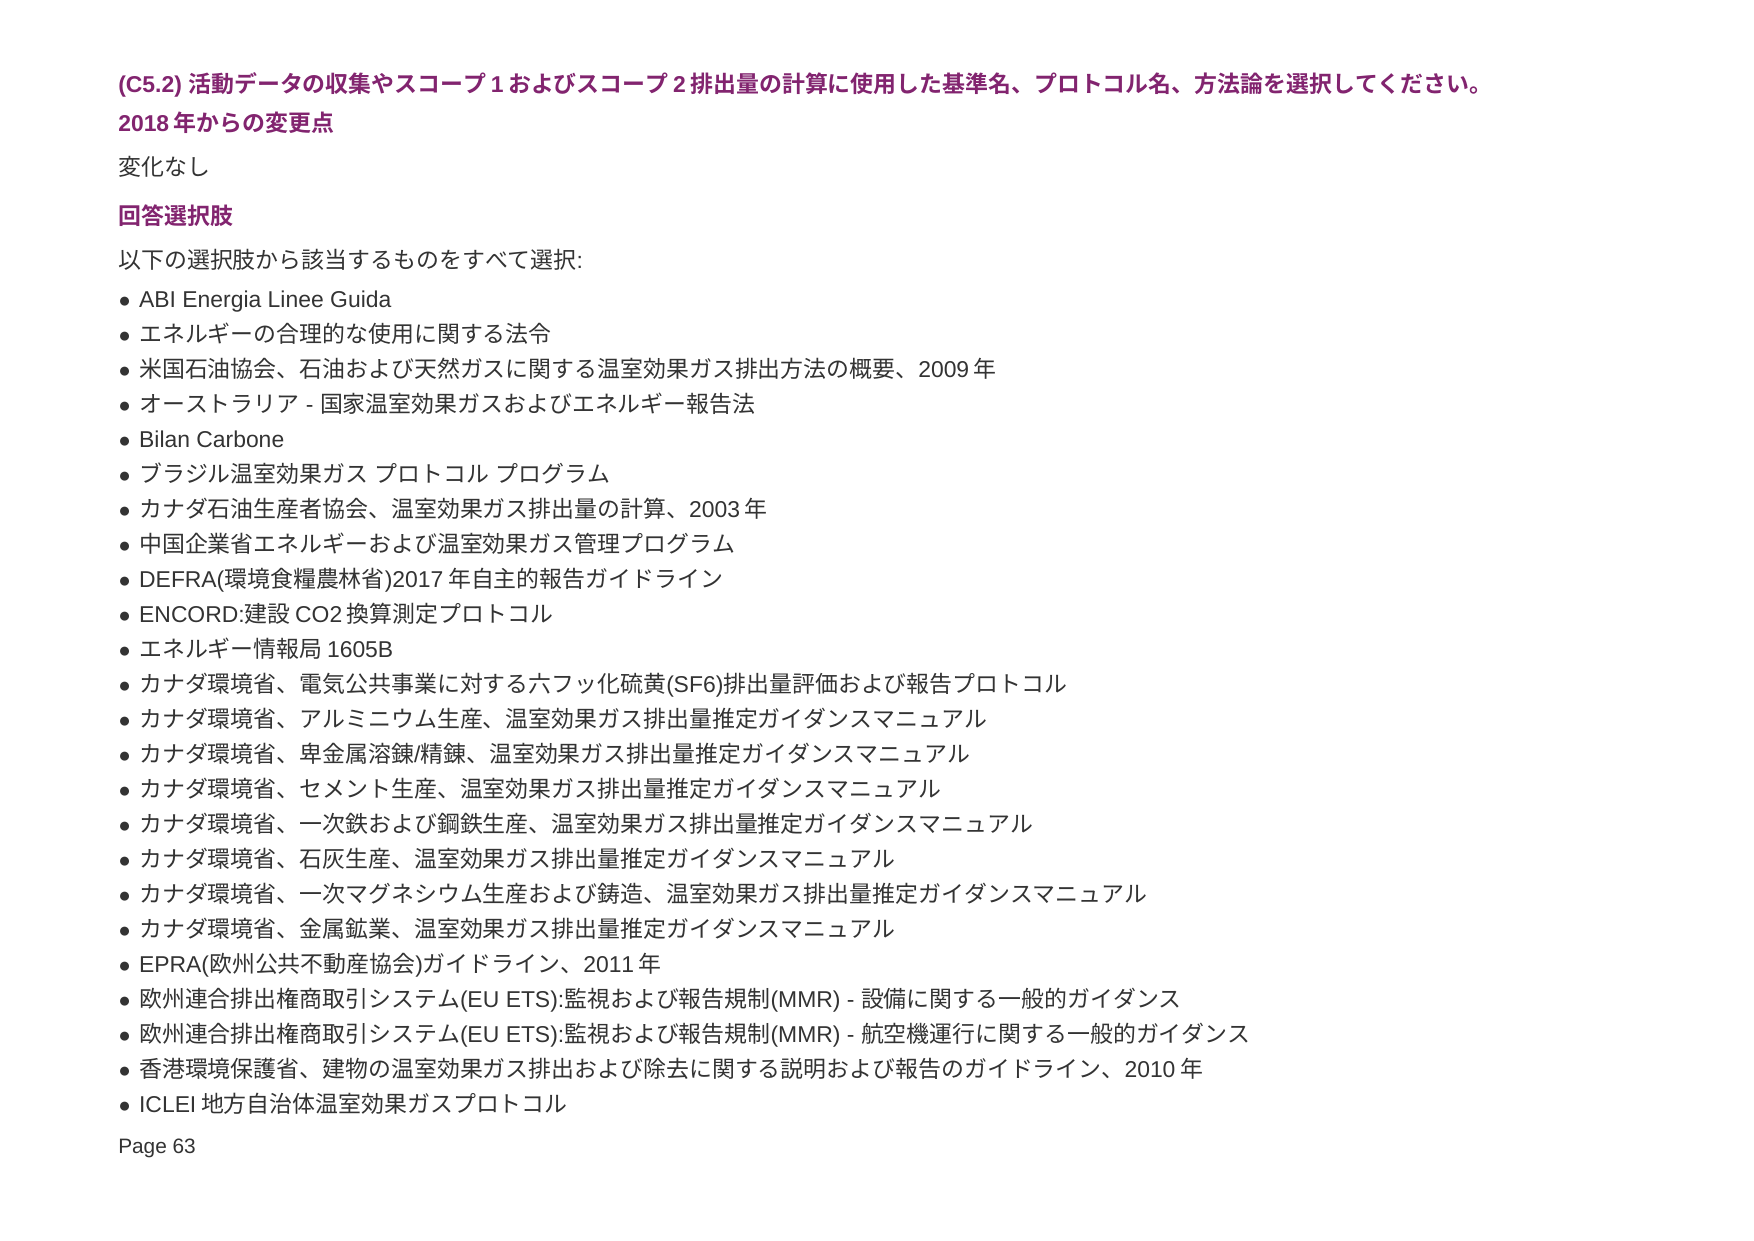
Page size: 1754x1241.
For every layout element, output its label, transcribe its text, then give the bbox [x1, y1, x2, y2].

list 米国石油協会、石油および天然ガスに関する温室効果ガス排出方法の概要、2009年 [118, 356, 1636, 382]
list ICLEI地方自治体温室効果ガスプロトコル [118, 1091, 1636, 1117]
list カナダ環境省、セメント生産、温室効果ガス排出量推定ガイダンスマニュアル [118, 776, 1636, 802]
list カナダ環境省、卑金属溶錬/精錬、温室効果ガス排出量推定ガイダンスマニュアル [118, 741, 1636, 767]
list 欧州連合排出権商取引システム(EU ETS):監視および報告規制(MMR) - 航空機運行に関する一般的ガイダンス [118, 1021, 1636, 1047]
list カナダ環境省、石灰生産、温室効果ガス排出量推定ガイダンスマニュアル [118, 846, 1636, 872]
list 香港環境保護省、建物の温室効果ガス排出および除去に関する説明および報告のガイドライン、2010年 [118, 1056, 1636, 1082]
list カナダ環境省、一次鉄および鋼鉄生産、温室効果ガス排出量推定ガイダンスマニュアル [118, 811, 1636, 837]
list カナダ環境省、金属鉱業、温室効果ガス排出量推定ガイダンスマニュアル [118, 916, 1636, 942]
list ABI Energia Linee Guida [118, 286, 1636, 312]
list カナダ環境省、一次マグネシウム生産および鋳造、温室効果ガス排出量推定ガイダンスマニュアル [118, 881, 1636, 907]
text 変化なし [118, 148, 1636, 182]
list Bilan Carbone [118, 426, 1636, 452]
list エネルギー情報局1605B [118, 636, 1636, 662]
text 以下の選択肢から該当するものをすべて選択: [118, 242, 1636, 275]
list ENCORD:建設CO2換算測定プロトコル [118, 601, 1636, 627]
list DEFRA(環境食糧農林省)2017年自主的報告ガイドライン [118, 566, 1636, 592]
list ブラジル温室効果ガス プロトコル プログラム [118, 461, 1636, 487]
list 中国企業省エネルギーおよび温室効果ガス管理プログラム [118, 531, 1636, 557]
list カナダ環境省、アルミニウム生産、温室効果ガス排出量推定ガイダンスマニュアル [118, 706, 1636, 732]
text 回答選択肢 [118, 203, 1636, 229]
list エネルギーの合理的な使用に関する法令 [118, 321, 1636, 347]
text 2018年からの変更点 [118, 110, 1636, 136]
list オーストラリア - 国家温室効果ガスおよびエネルギー報告法 [118, 391, 1636, 417]
list EPRA(欧州公共不動産協会)ガイドライン、2011年 [118, 951, 1636, 977]
list 欧州連合排出権商取引システム(EU ETS):監視および報告規制(MMR) - 設備に関する一般的ガイダンス [118, 986, 1636, 1012]
text (C5.2) 活動データの収集やスコープ1およびスコープ2排出量の計算に使用した基準名、プロトコル名、方法論を選択してください。 [118, 71, 1636, 97]
list カナダ環境省、電気公共事業に対する六フッ化硫黄(SF6)排出量評価および報告プロトコル [118, 671, 1636, 697]
list カナダ石油生産者協会、温室効果ガス排出量の計算、2003年 [118, 496, 1636, 522]
